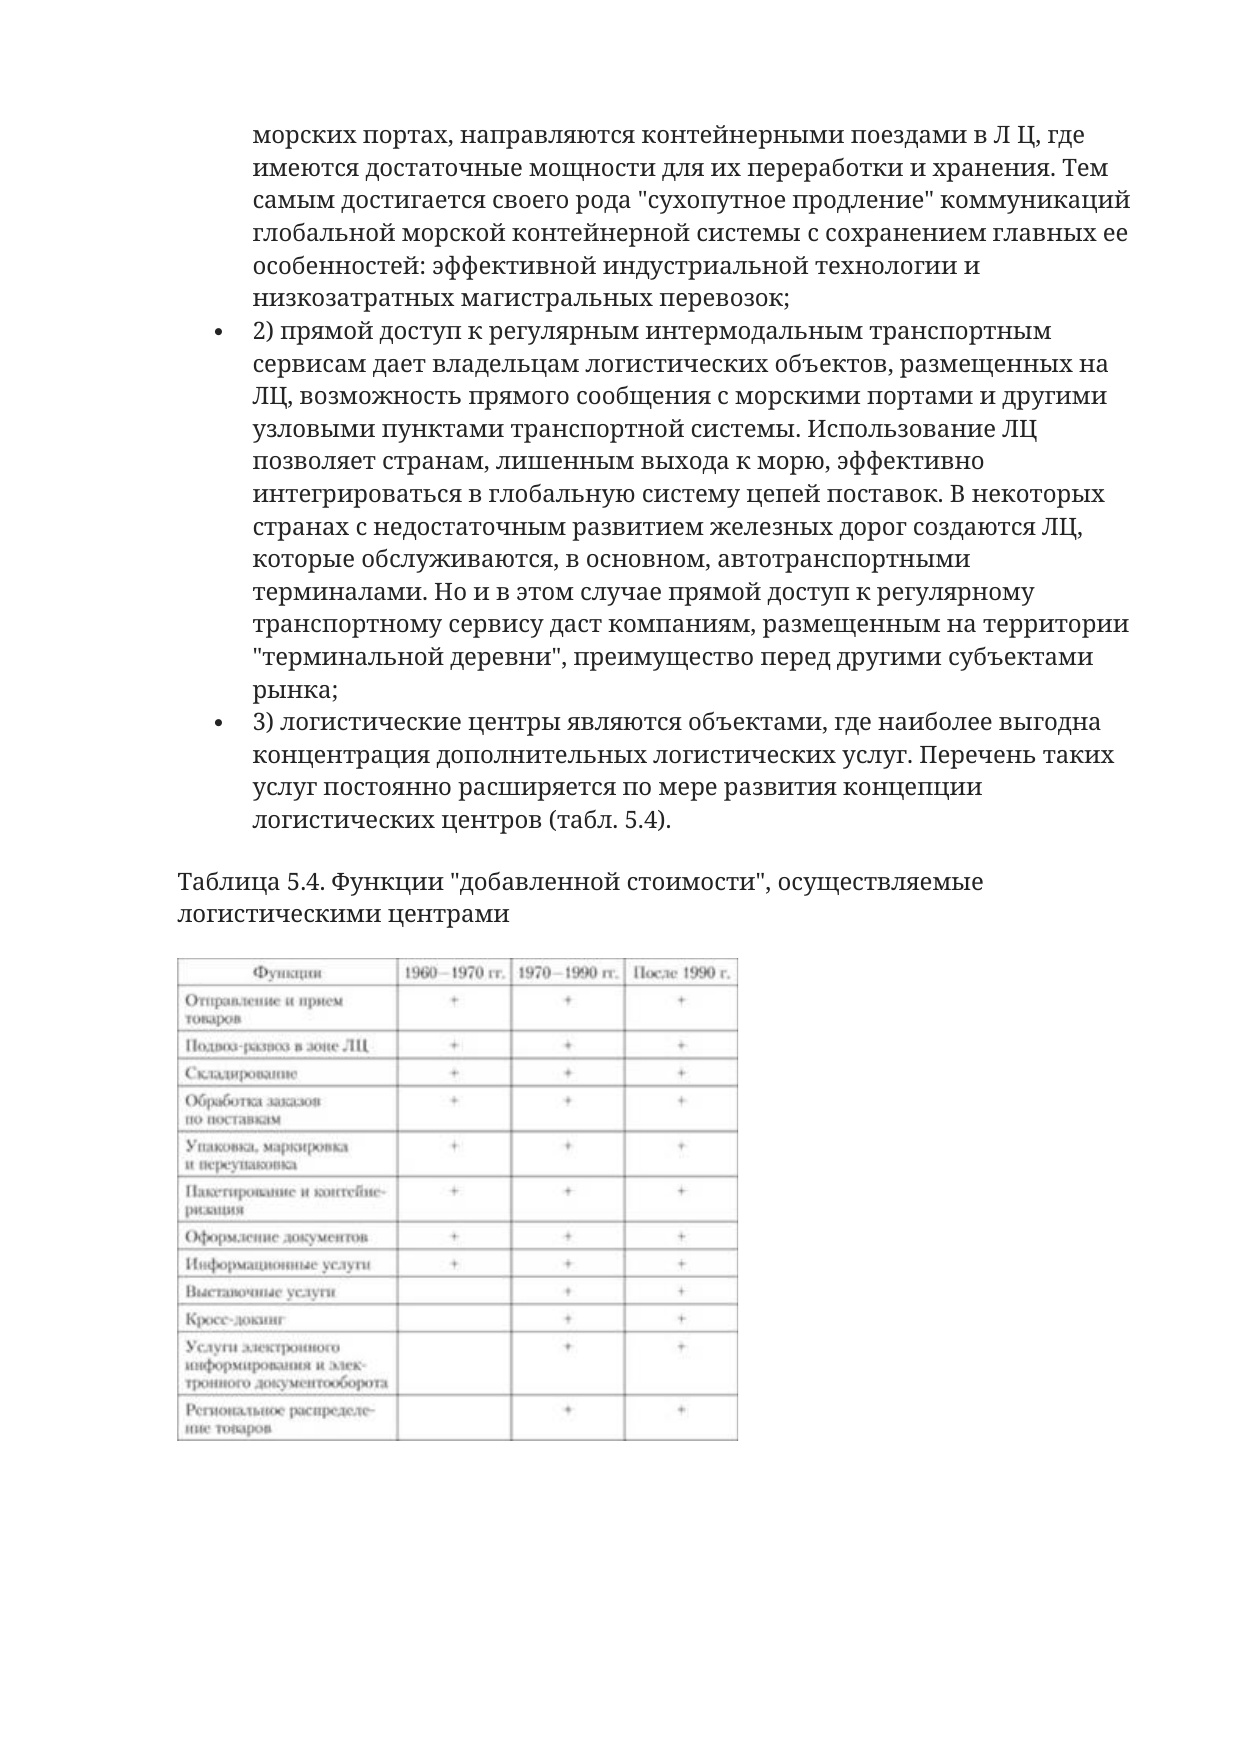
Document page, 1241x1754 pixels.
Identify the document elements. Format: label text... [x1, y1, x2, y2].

list 2) прямой доступ к регулярным интермодальным транспортным сервисам дает владельцам логистических объектов, размещенных на ЛЦ, возможность прямого сообщения с морскими портами и другими узловыми пунктами транспортной системы. Использование ЛЦ позволяет странам, лишенным выхода к морю, эффективно интегрироваться в глобальную систему цепей поставок. В некоторых странах с недостаточным развитием железных дорог создаются ЛЦ, которые обслуживаются, в основном, автотранспортными терминалами. Но и в этом случае прямой доступ к регулярному транспортному сервису даст компаниям, размещенным на территории "терминальной деревни", преимущество перед другими субъектами рынка; [215, 314, 1152, 705]
list 3) логистические центры являются объектами, где наиболее выгодна концентрация дополнительных логистических услуг. Перечень таких услуг постоянно расширяется по мере развития концепции логистических центров (табл. 5.4). [215, 705, 1152, 835]
picture [177, 958, 739, 1441]
text Таблица 5.4. Функции "добавленной стоимости", осуществляемые логистическими центрами [177, 864, 1152, 930]
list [215, 118, 1152, 314]
